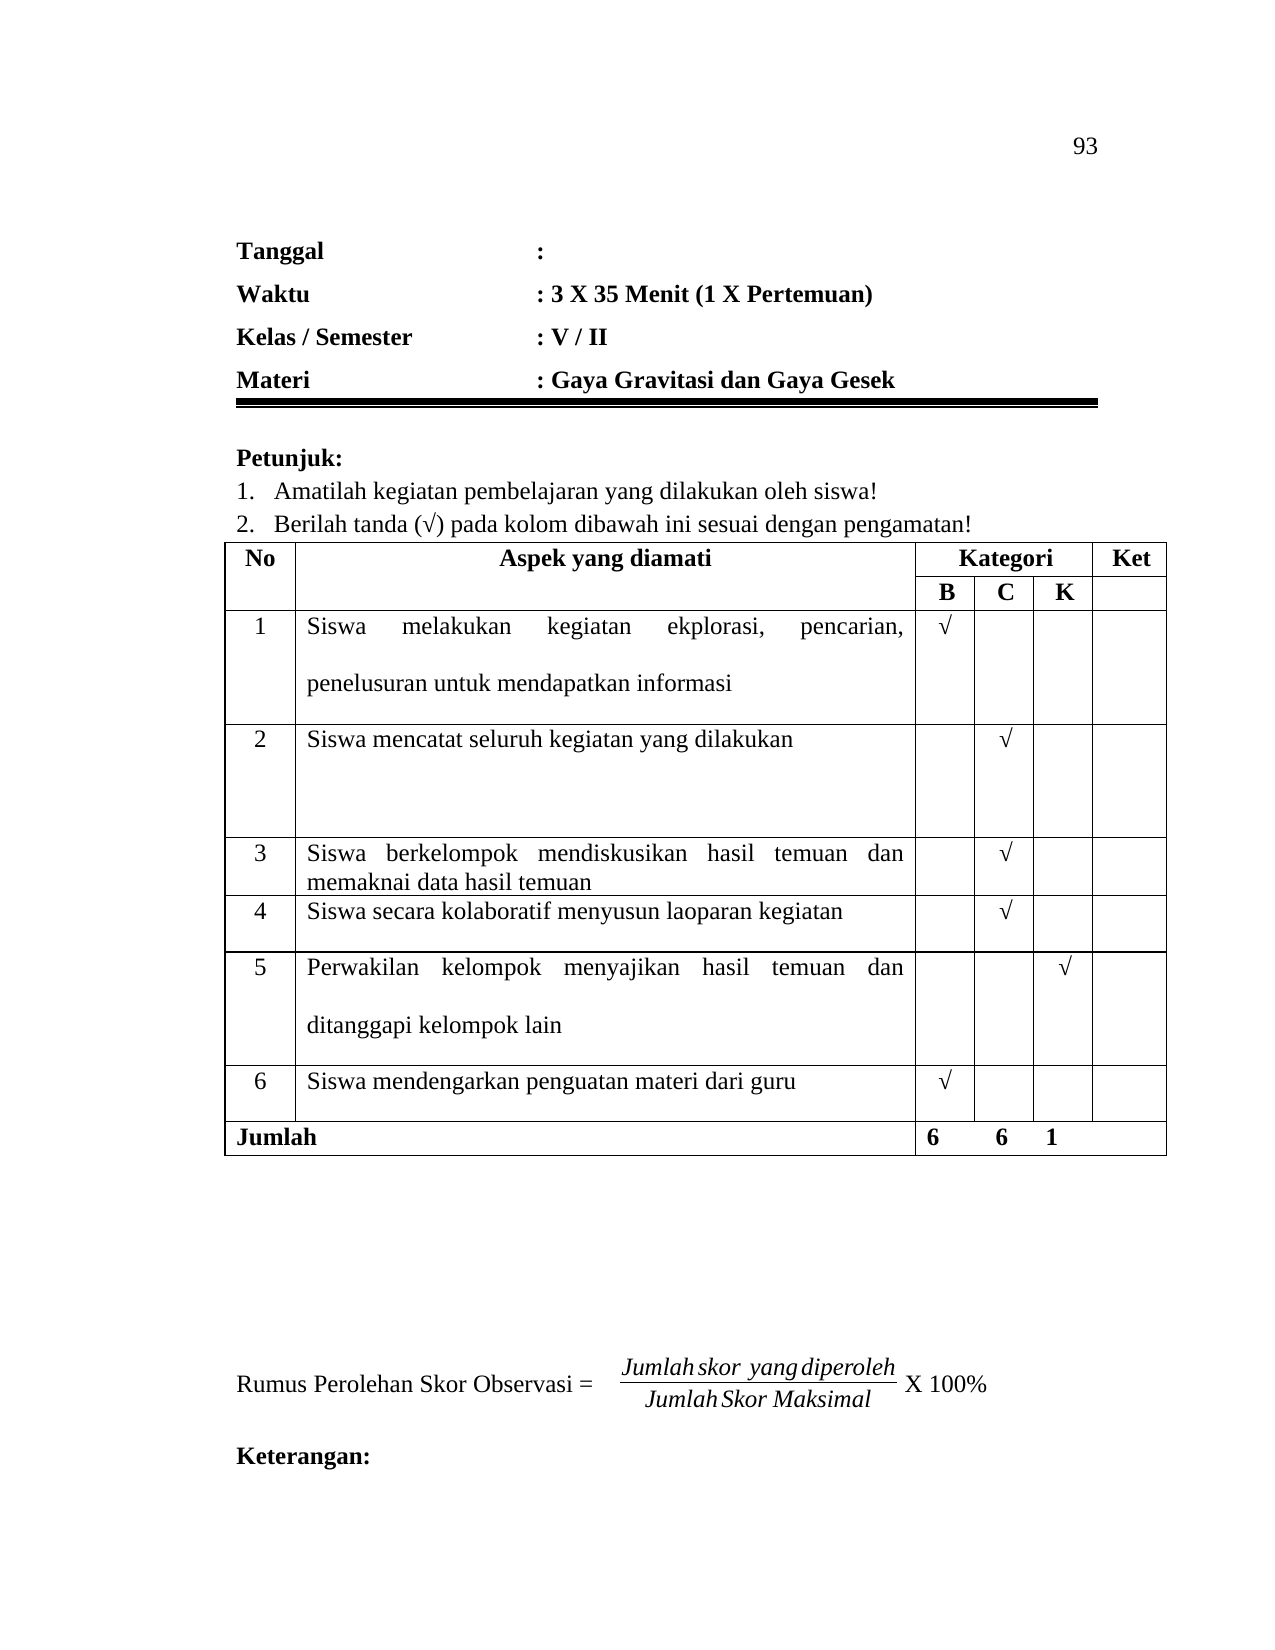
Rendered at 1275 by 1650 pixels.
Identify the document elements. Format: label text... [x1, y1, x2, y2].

table_cell [1093, 838, 1166, 895]
table_cell [1034, 611, 1092, 723]
list Berilah tanda (√) pada kolom dibawah ini sesuai dengan pengamatan! [236, 509, 1098, 538]
table_cell Siswa mencatat seluruh kegiatan yang dilakukan [296, 725, 915, 837]
table_cell 6 [226, 1066, 295, 1121]
table_cell [916, 953, 974, 1065]
table_cell [1093, 1066, 1166, 1121]
table_cell [1034, 896, 1092, 951]
table_cell √ [916, 1066, 974, 1121]
table_cell K [1034, 577, 1092, 610]
table_cell [1093, 953, 1166, 1065]
table_cell 4 [226, 896, 295, 951]
table_header Kategori [916, 543, 1092, 576]
table_cell 5 [226, 953, 295, 1065]
text Rumus Perolehan Skor Observasi = X 100% [236, 1354, 1098, 1413]
table_header Aspek yang diamati [296, 543, 915, 610]
table_cell [916, 838, 974, 895]
table_cell Jumlah [226, 1122, 915, 1154]
text Keterangan: [236, 1441, 1098, 1470]
table_header Ket [1093, 543, 1166, 576]
table_cell √ [975, 896, 1033, 951]
table_cell [1093, 577, 1166, 610]
table_cell Siswa mendengarkan penguatan materi dari guru [296, 1066, 915, 1121]
table_cell Siswa berkelompok mendiskusikan hasil temuan dan memaknai data hasil temuan [296, 838, 915, 895]
table_cell B [916, 577, 974, 610]
table_header No [226, 543, 295, 610]
list Kelas / Semester : V / II [236, 322, 1098, 351]
table_cell C [975, 577, 1033, 610]
table_cell [975, 953, 1033, 1065]
table_cell 6 6 1 [916, 1122, 1166, 1154]
table_cell [1034, 1066, 1092, 1121]
table_cell [1034, 838, 1092, 895]
text Petunjuk: [236, 443, 1098, 472]
table_cell 3 [226, 838, 295, 895]
table_cell √ [975, 725, 1033, 837]
table_cell [1093, 896, 1166, 951]
list Waktu : 3 X 35 Menit (1 X Pertemuan) [236, 279, 1098, 308]
table_cell √ [1034, 953, 1092, 1065]
table_cell 1 [226, 611, 295, 723]
table_cell Siswa melakukan kegiatan ekplorasi, pencarian, penelusuran untuk mendapatkan informasi [296, 611, 915, 723]
list Tanggal : [236, 236, 1098, 265]
table_cell [916, 896, 974, 951]
table_cell [975, 611, 1033, 723]
table_cell [916, 725, 974, 837]
table_cell 2 [226, 725, 295, 837]
table_cell √ [975, 838, 1033, 895]
list Amatilah kegiatan pembelajaran yang dilakukan oleh siswa! [236, 476, 1098, 505]
table_cell [1093, 611, 1166, 723]
table_cell √ [916, 611, 974, 723]
table_cell [1093, 725, 1166, 837]
table_cell Siswa secara kolaboratif menyusun laoparan kegiatan [296, 896, 915, 951]
table_cell [975, 1066, 1033, 1121]
table_cell [1034, 725, 1092, 837]
table_cell Perwakilan kelompok menyajikan hasil temuan dan ditanggapi kelompok lain [296, 953, 915, 1065]
list Materi : Gaya Gravitasi dan Gaya Gesek [236, 366, 1098, 398]
